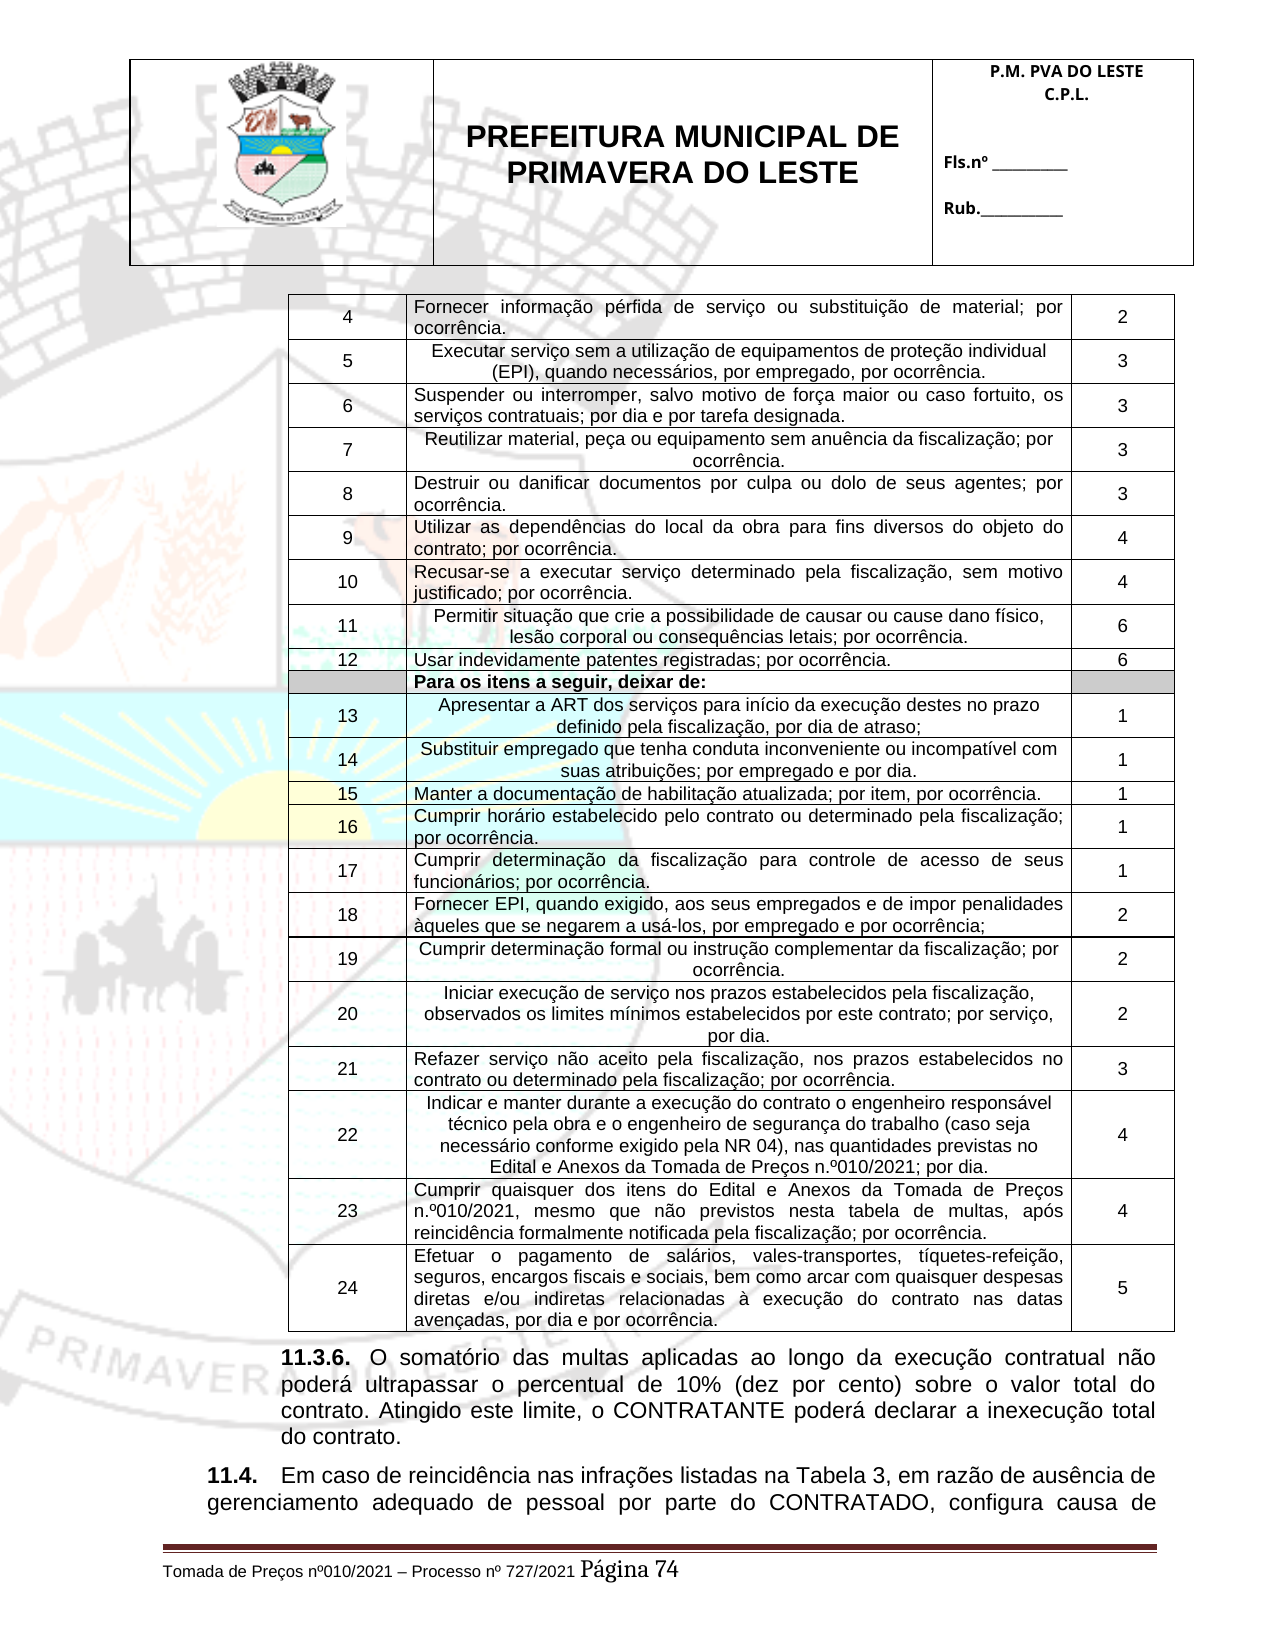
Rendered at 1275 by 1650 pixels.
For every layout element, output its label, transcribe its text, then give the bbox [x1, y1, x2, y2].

table_cell Fornecer EPI, quando exigido, aos seus empregados e de impor penalidades àqueles que se negarem a usá-los, por empregado e por ocorrência; [407, 893, 1071, 936]
table_cell 11 [289, 605, 406, 648]
text 11.3.6. O somatório das multas aplicadas ao longo da execução contratual não poderá ultrapassar o percentual de 10% (dez por cento) sobre o valor total do contrato. Atingido este limite, o CONTRATANTE poderá declarar a inexecução total do contrato. [281, 1344, 1157, 1450]
table_cell 4 [289, 295, 406, 338]
table_cell 3 [1072, 472, 1174, 515]
table_cell Para os itens a seguir, deixar de: [407, 671, 1071, 693]
table_cell Suspender ou interromper, salvo motivo de força maior ou caso fortuito, os serviços contratuais; por dia e por tarefa designada. [407, 384, 1071, 427]
table_cell 16 [289, 805, 406, 848]
table_cell Refazer serviço não aceito pela fiscalização, nos prazos estabelecidos no contrato ou determinado pela fiscalização; por ocorrência. [407, 1047, 1071, 1090]
table_cell 1 [1072, 694, 1174, 737]
table_cell Cumprir determinação formal ou instrução complementar da fiscalização; por ocorrência. [407, 938, 1071, 981]
table_cell Indicar e manter durante a execução do contrato o engenheiro responsável técnico pela obra e o engenheiro de segurança do trabalho (caso seja necessário conforme exigido pela NR 04), nas quantidades previstas no Edital e Anexos da Tomada de Preços n.º010/2021; por dia. [407, 1091, 1071, 1178]
table_cell 24 [289, 1245, 406, 1331]
table_cell 13 [289, 694, 406, 737]
table_cell 6 [289, 384, 406, 427]
table_cell 19 [289, 938, 406, 981]
table_cell 17 [289, 849, 406, 892]
table_cell 18 [289, 893, 406, 936]
table_cell 1 [1072, 782, 1174, 804]
table_cell 5 [289, 340, 406, 383]
table_cell 22 [289, 1091, 406, 1178]
table_cell 14 [289, 738, 406, 781]
table_cell 2 [1072, 295, 1174, 338]
table_cell Utilizar as dependências do local da obra para fins diversos do objeto do contrato; por ocorrência. [407, 516, 1071, 559]
table_cell Usar indevidamente patentes registradas; por ocorrência. [407, 649, 1071, 670]
table_cell 4 [1072, 1091, 1174, 1178]
table_cell 2 [1072, 938, 1174, 981]
table_cell 1 [1072, 849, 1174, 892]
table_cell 2 [1072, 893, 1174, 936]
table_cell 9 [289, 516, 406, 559]
table_cell Apresentar a ART dos serviços para início da execução destes no prazo definido pela fiscalização, por dia de atraso; [407, 694, 1071, 737]
table_cell 20 [289, 982, 406, 1046]
table_cell Recusar-se a executar serviço determinado pela fiscalização, sem motivo justificado; por ocorrência. [407, 560, 1071, 603]
table_cell 4 [1072, 1179, 1174, 1243]
table_cell Fornecer informação pérfida de serviço ou substituição de material; por ocorrência. [407, 295, 1071, 338]
table_cell 2 [1072, 982, 1174, 1046]
table_cell 8 [289, 472, 406, 515]
table_cell Executar serviço sem a utilização de equipamentos de proteção individual (EPI), quando necessários, por empregado, por ocorrência. [407, 340, 1071, 383]
table_cell [1072, 671, 1174, 693]
table_cell 7 [289, 428, 406, 471]
table_cell 3 [1072, 428, 1174, 471]
table_cell Cumprir quaisquer dos itens do Edital e Anexos da Tomada de Preços n.º010/2021, mesmo que não previstos nesta tabela de multas, após reincidência formalmente notificada pela fiscalização; por ocorrência. [407, 1179, 1071, 1243]
table_cell 1 [1072, 738, 1174, 781]
table_cell 6 [1072, 605, 1174, 648]
table_cell Cumprir determinação da fiscalização para controle de acesso de seus funcionários; por ocorrência. [407, 849, 1071, 892]
table_cell 4 [1072, 516, 1174, 559]
table_cell Cumprir horário estabelecido pelo contrato ou determinado pela fiscalização; por ocorrência. [407, 805, 1071, 848]
table_cell 3 [1072, 384, 1174, 427]
table_cell 21 [289, 1047, 406, 1090]
table_cell 5 [1072, 1245, 1174, 1331]
table_cell 4 [1072, 560, 1174, 603]
table_cell 15 [289, 782, 406, 804]
table_cell 23 [289, 1179, 406, 1243]
table_cell [289, 671, 406, 693]
table_cell 10 [289, 560, 406, 603]
table_cell Permitir situação que crie a possibilidade de causar ou cause dano físico, lesão corporal ou consequências letais; por ocorrência. [407, 605, 1071, 648]
picture [216, 60, 347, 227]
table_cell Iniciar execução de serviço nos prazos estabelecidos pela fiscalização, observados os limites mínimos estabelecidos por este contrato; por serviço, por dia. [407, 982, 1071, 1046]
table_cell 12 [289, 649, 406, 670]
table_cell 6 [1072, 649, 1174, 670]
table_cell Destruir ou danificar documentos por culpa ou dolo de seus agentes; por ocorrência. [407, 472, 1071, 515]
table_cell 1 [1072, 805, 1174, 848]
table_cell 3 [1072, 1047, 1174, 1090]
table_cell 3 [1072, 340, 1174, 383]
table_cell Reutilizar material, peça ou equipamento sem anuência da fiscalização; por ocorrência. [407, 428, 1071, 471]
table_cell Efetuar o pagamento de salários, vales-transportes, tíquetes-refeição, seguros, encargos fiscais e sociais, bem como arcar com quaisquer despesas diretas e/ou indiretas relacionadas à execução do contrato nas datas avençadas, por dia e por ocorrência. [407, 1245, 1071, 1331]
table_cell Manter a documentação de habilitação atualizada; por item, por ocorrência. [407, 782, 1071, 804]
table_cell Substituir empregado que tenha conduta inconveniente ou incompatível com suas atribuições; por empregado e por dia. [407, 738, 1071, 781]
